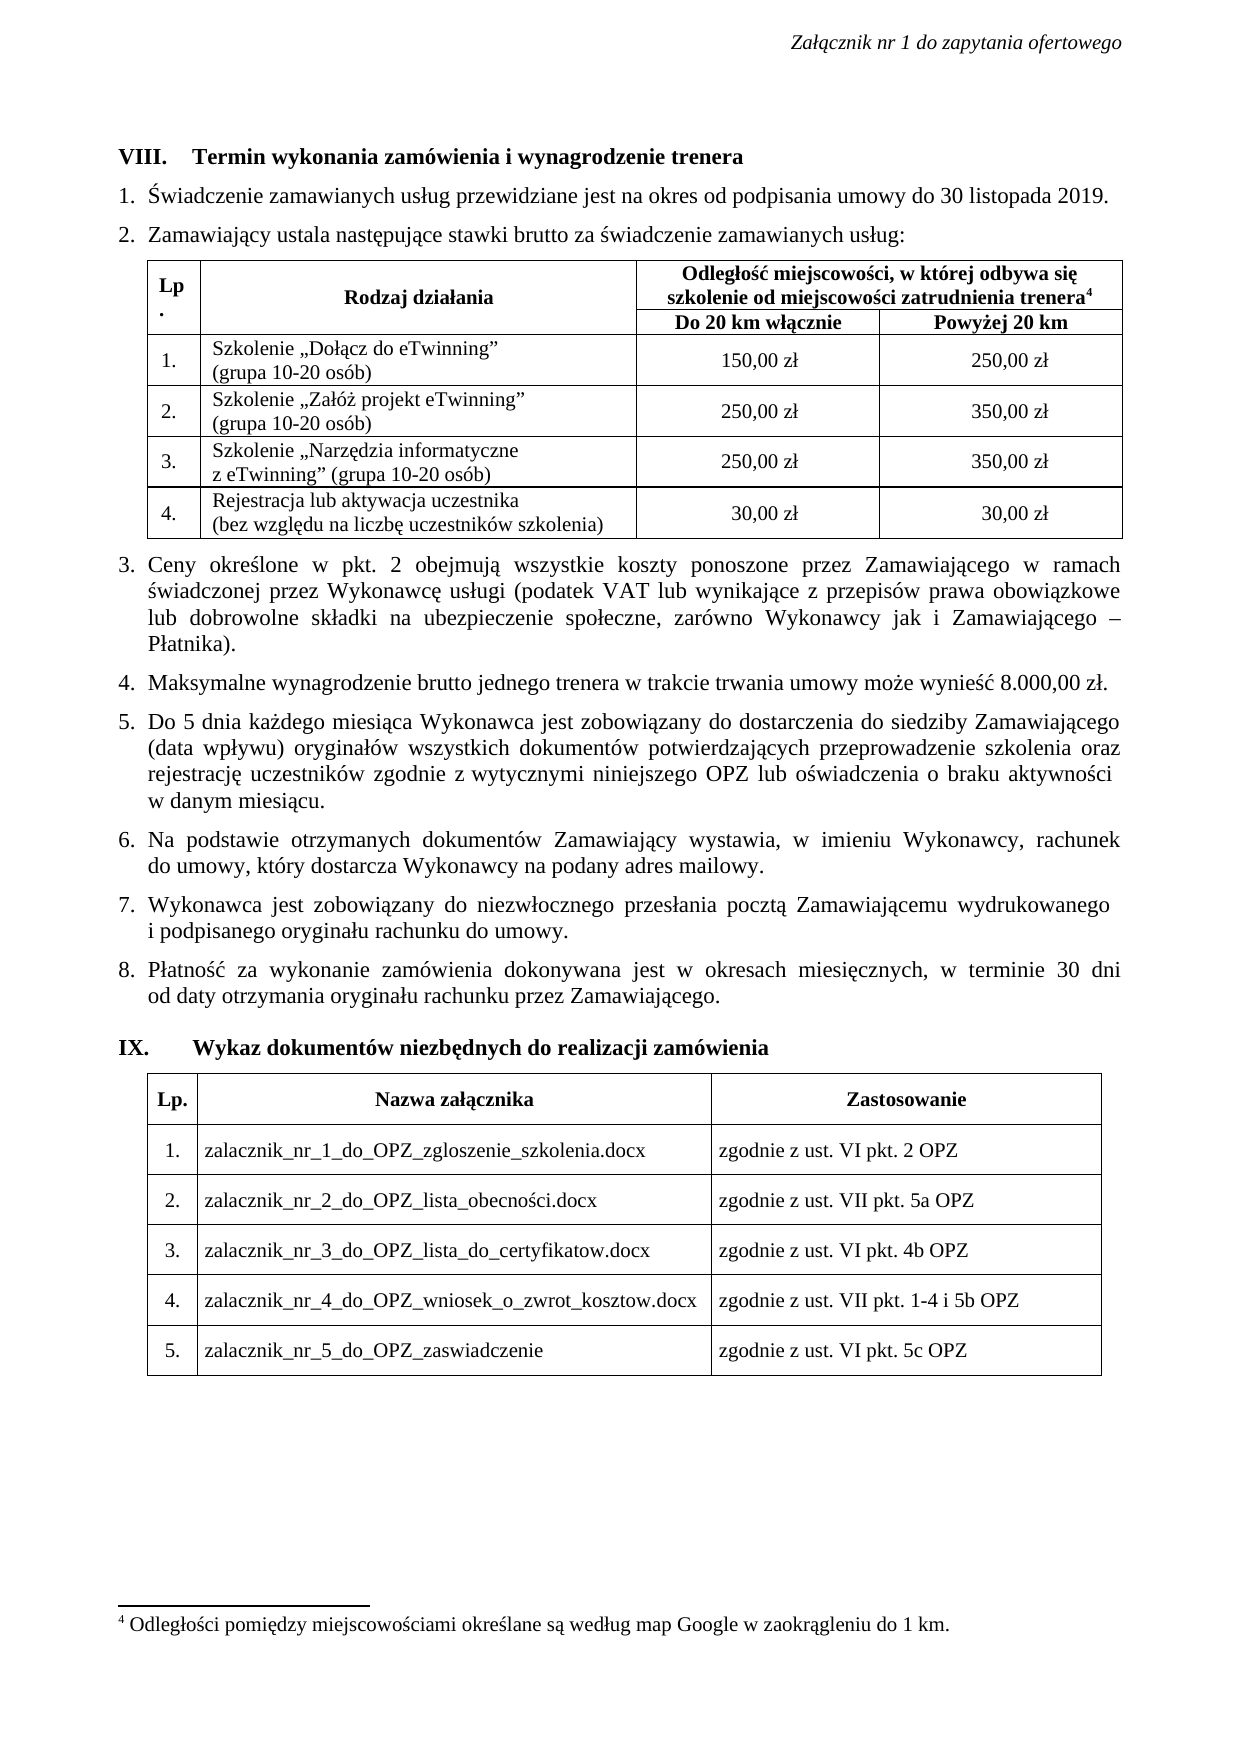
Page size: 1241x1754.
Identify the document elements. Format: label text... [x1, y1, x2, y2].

table_cell 250,00 zł [637, 386, 879, 436]
table_cell zalacznik_nr_3_do_OPZ_lista_do_certyfikatow.docx [198, 1225, 711, 1274]
table_cell 4. [148, 488, 200, 537]
table_cell 4. [148, 1275, 197, 1324]
table_cell zgodnie z ust. VI pkt. 5c OPZ [712, 1326, 1101, 1374]
table_cell zalacznik_nr_2_do_OPZ_lista_obecności.docx [198, 1175, 711, 1224]
table_cell 2. [148, 386, 200, 436]
text Wykaz dokumentów niezbędnych do realizacji zamówienia [118, 1034, 1122, 1060]
table_cell Szkolenie „Narzędzia informatyczne z eTwinning” (grupa 10-20 osób) [201, 437, 636, 486]
table_header Lp. [148, 261, 200, 334]
list Zamawiający ustala następujące stawki brutto za świadczenie zamawianych usług: [118, 221, 1122, 247]
list Świadczenie zamawianych usług przewidziane jest na okres od podpisania umowy do 30 listopada 2019. [118, 182, 1122, 208]
table_cell 250,00 zł [880, 335, 1122, 385]
table_header Lp. [148, 1074, 197, 1124]
table_header Rodzaj działania [201, 261, 636, 334]
table_cell Szkolenie „Załóż projekt eTwinning” (grupa 10-20 osób) [201, 386, 636, 436]
text Ceny określone w pkt. 2 obejmują wszystkie koszty ponoszone przez Zamawiającego w ramach świadczonej przez Wykonawcę usługi (podatek VAT lub wynikające z przepisów prawa obowiązkowe lub dobrowolne składki na ubezpieczenie społeczne, zarówno Wykonawcy jak i Zamawiającego – Płatnika). [118, 551, 1122, 656]
table_cell 30,00 zł [880, 488, 1122, 537]
table_cell 350,00 zł [880, 386, 1122, 436]
table_cell Szkolenie „Dołącz do eTwinning” (grupa 10-20 osób) [201, 335, 636, 385]
table_cell zgodnie z ust. VII pkt. 1-4 i 5b OPZ [712, 1275, 1101, 1324]
list Na podstawie otrzymanych dokumentów Zamawiający wystawia, w imieniu Wykonawcy, rachunek do umowy, który dostarcza Wykonawcy na podany adres mailowy. [118, 826, 1122, 878]
table_cell zalacznik_nr_1_do_OPZ_zgloszenie_szkolenia.docx [198, 1125, 711, 1174]
table_cell 350,00 zł [880, 437, 1122, 486]
table_header Zastosowanie [712, 1074, 1101, 1124]
table_cell Do 20 km włącznie [637, 310, 879, 334]
table_cell 3. [148, 437, 200, 486]
list Do 5 dnia każdego miesiąca Wykonawca jest zobowiązany do dostarczenia do siedziby Zamawiającego (data wpływu) oryginałów wszystkich dokumentów potwierdzających przeprowadzenie szkolenia oraz rejestrację uczestników zgodnie z wytycznymi niniejszego OPZ lub oświadczenia o braku aktywności w danym miesiącu. [118, 708, 1122, 813]
table_header Odległość miejscowości, w której odbywa się szkolenie od miejscowości zatrudnienia trenera [637, 261, 1122, 309]
list Maksymalne wynagrodzenie brutto jednego trenera w trakcie trwania umowy może wynieść 8.000,00 zł. [118, 669, 1122, 695]
text Termin wykonania zamówienia i wynagrodzenie trenera [118, 143, 1122, 169]
table_cell zalacznik_nr_4_do_OPZ_wniosek_o_zwrot_kosztow.docx [198, 1275, 711, 1324]
table_cell 250,00 zł [637, 437, 879, 486]
table_cell Rejestracja lub aktywacja uczestnika (bez względu na liczbę uczestników szkolenia) [201, 488, 636, 537]
table_header Nazwa załącznika [198, 1074, 711, 1124]
list Płatność za wykonanie zamówienia dokonywana jest w okresach miesięcznych, w terminie 30 dni od daty otrzymania oryginału rachunku przez Zamawiającego. [118, 956, 1122, 1009]
list Wykonawca jest zobowiązany do niezwłocznego przesłania pocztą Zamawiającemu wydrukowanego i podpisanego oryginału rachunku do umowy. [118, 891, 1122, 943]
table_cell 1. [148, 335, 200, 385]
table_cell zgodnie z ust. VI pkt. 4b OPZ [712, 1225, 1101, 1274]
table_cell Powyżej 20 km [880, 310, 1122, 334]
table_cell zalacznik_nr_5_do_OPZ_zaswiadczenie [198, 1326, 711, 1374]
table_cell 150,00 zł [637, 335, 879, 385]
table_cell zgodnie z ust. VII pkt. 5a OPZ [712, 1175, 1101, 1224]
table_cell 5. [148, 1326, 197, 1374]
table_cell 3. [148, 1225, 197, 1274]
table_cell zgodnie z ust. VI pkt. 2 OPZ [712, 1125, 1101, 1174]
table_cell 2. [148, 1175, 197, 1224]
table_cell 1. [148, 1125, 197, 1174]
table_cell 30,00 zł [637, 488, 879, 537]
